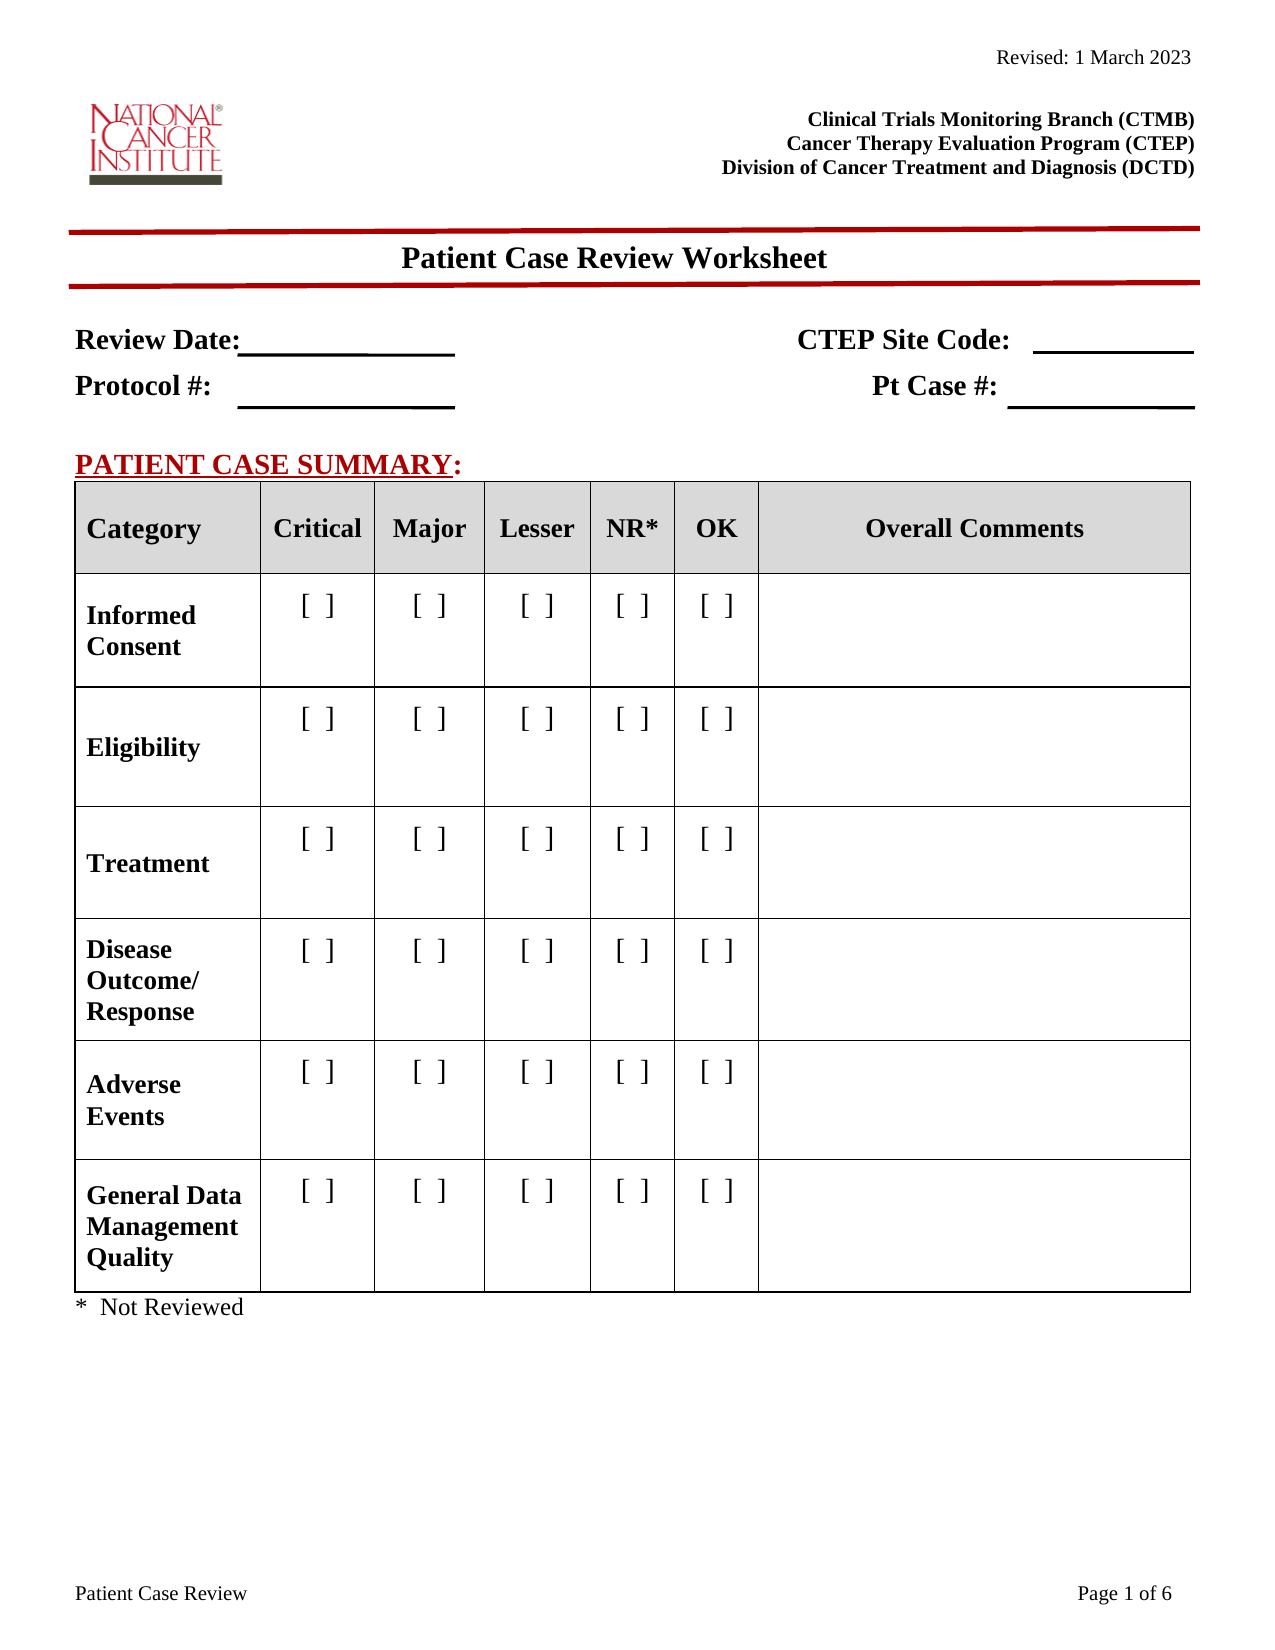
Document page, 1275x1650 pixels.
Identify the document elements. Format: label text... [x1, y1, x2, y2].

table_cell [ ] [375, 919, 484, 1040]
text PATIENT CASE SUMMARY: [75, 447, 1191, 481]
table_cell [ ] [375, 1160, 484, 1291]
table_cell [ ] [675, 574, 758, 686]
table_cell [ ] [591, 688, 674, 806]
table_cell [759, 1160, 1190, 1291]
table_cell [ ] [485, 919, 590, 1040]
table_cell [ ] [675, 919, 758, 1040]
table_cell [ ] [675, 1041, 758, 1159]
table_cell [ ] [485, 688, 590, 806]
table_cell [759, 919, 1190, 1040]
table_cell [ ] [485, 1041, 590, 1159]
table_cell [ ] [591, 1160, 674, 1291]
text Review Date: CTEP Site Code: [75, 322, 1191, 355]
table_header Major [375, 482, 484, 573]
table_cell Eligibility [76, 688, 260, 806]
table_cell [ ] [375, 1041, 484, 1159]
table_cell [759, 807, 1190, 918]
table_cell Disease Outcome/ Response [76, 919, 260, 1040]
table_cell [ ] [261, 688, 374, 806]
text * Not Reviewed [75, 1293, 1191, 1321]
table_cell [ ] [675, 1160, 758, 1291]
table_cell [ ] [485, 1160, 590, 1291]
table_cell General Data Management Quality [76, 1160, 260, 1291]
table_cell [ ] [375, 688, 484, 806]
text Patient Case Review Worksheet [75, 240, 1153, 276]
table_cell [ ] [675, 807, 758, 918]
table_cell [759, 574, 1190, 686]
table_header Critical [261, 482, 374, 573]
table_cell [ ] [375, 574, 484, 686]
table_cell [ ] [675, 688, 758, 806]
table_cell [ ] [591, 574, 674, 686]
table_cell [ ] [261, 807, 374, 918]
table_header NR* [591, 482, 674, 573]
table_cell [759, 688, 1190, 806]
table_cell [ ] [261, 1160, 374, 1291]
table_cell [ ] [375, 807, 484, 918]
table_cell [ ] [591, 919, 674, 1040]
table_header OK [675, 482, 758, 573]
table_header Lesser [485, 482, 590, 573]
table_cell [759, 1041, 1190, 1159]
table_header Overall Comments [759, 482, 1190, 573]
table_cell Treatment [76, 807, 260, 918]
table_cell [ ] [591, 807, 674, 918]
table_cell [ ] [261, 1041, 374, 1159]
table_cell [ ] [261, 919, 374, 1040]
table_cell Adverse Events [76, 1041, 260, 1159]
table_cell [ ] [485, 807, 590, 918]
text Protocol #: Pt Case #: [75, 368, 1191, 401]
picture [75, 100, 239, 189]
table_cell [ ] [591, 1041, 674, 1159]
table_cell [ ] [485, 574, 590, 686]
table_cell Informed Consent [76, 574, 260, 686]
table_cell [ ] [261, 574, 374, 686]
table_header Category [76, 482, 260, 573]
